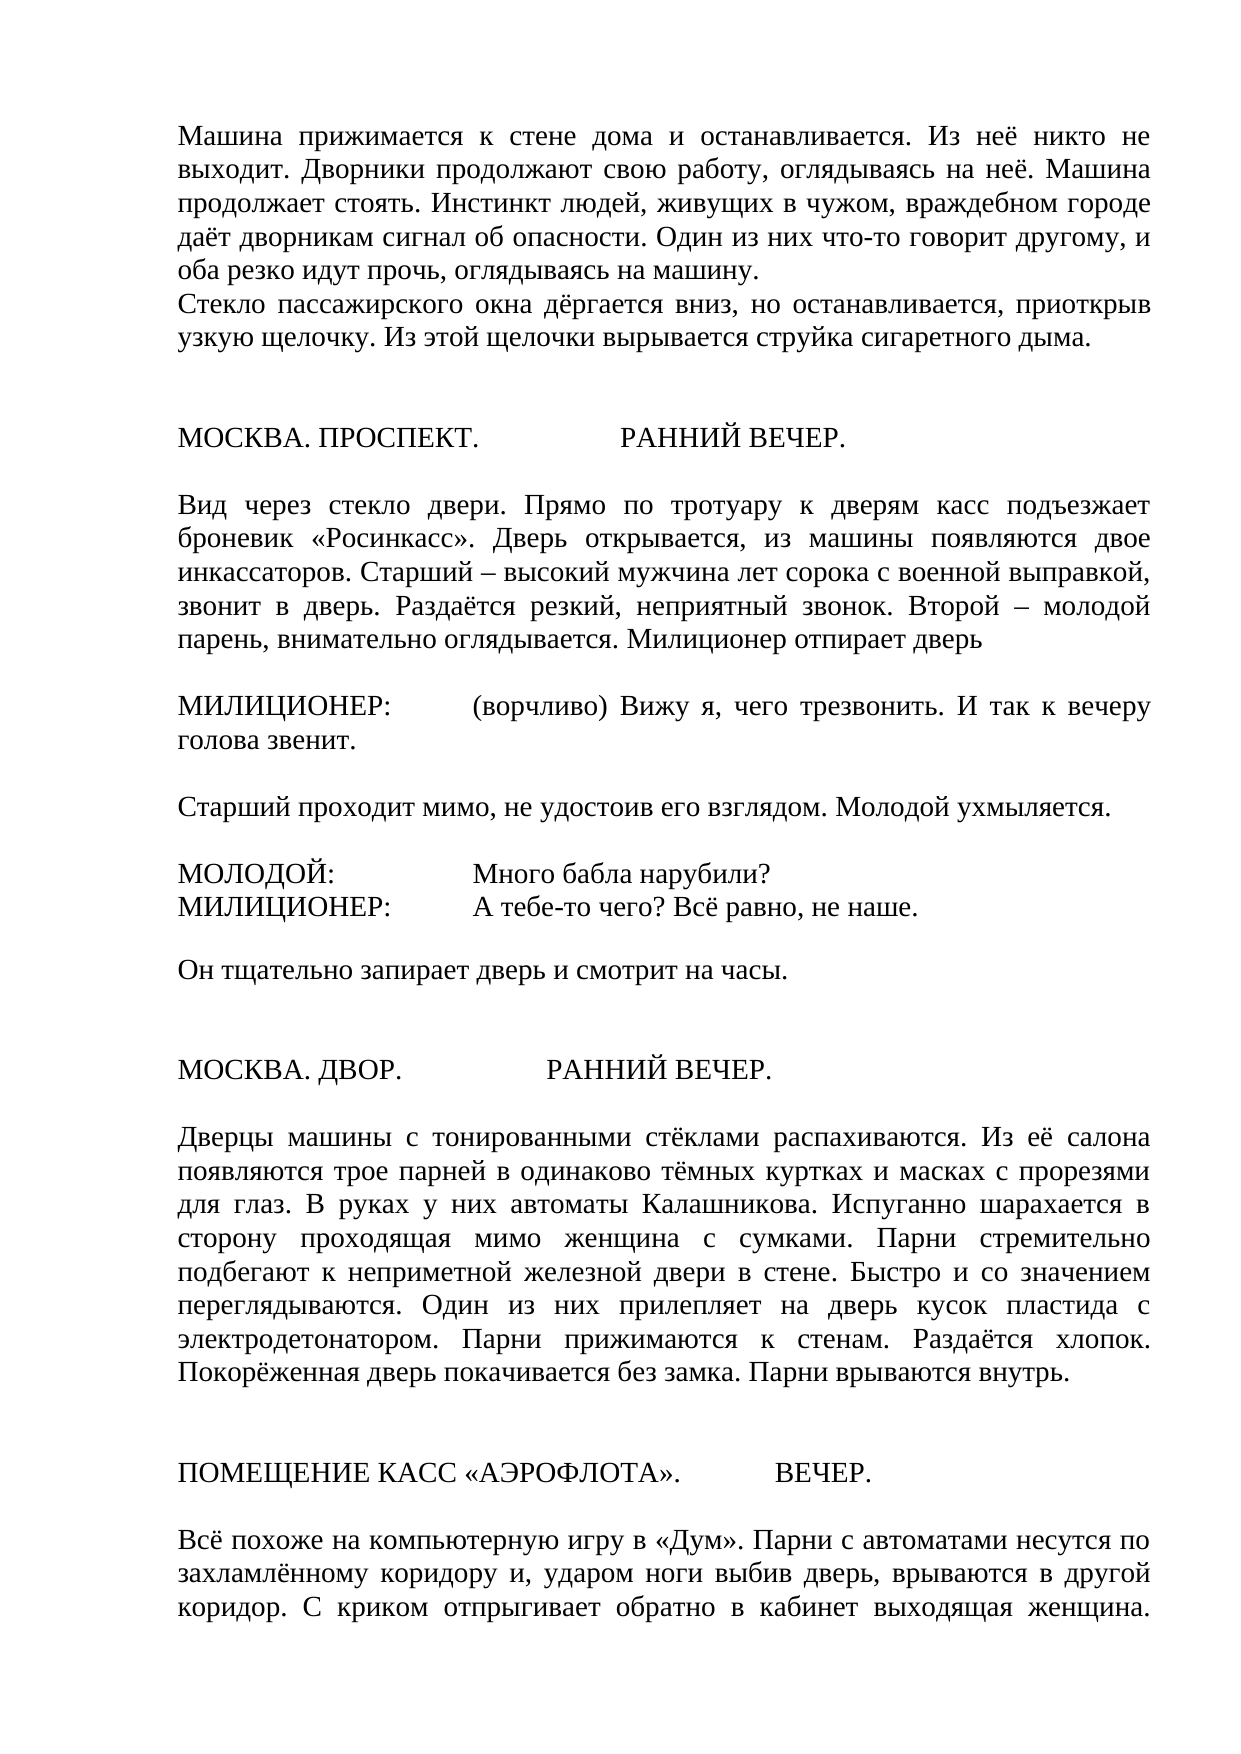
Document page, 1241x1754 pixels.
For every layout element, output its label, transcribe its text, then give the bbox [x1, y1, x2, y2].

text Он тщательно запирает дверь и смотрит на часы. [177, 952, 1152, 985]
text МОЛОДОЙ: Много бабла нарубили? [177, 856, 1152, 889]
text МИЛИЦИОНЕР: А тебе-то чего? Всё равно, не наше. [177, 889, 1152, 923]
text Стекло пассажирского окна дёргается вниз, но останавливается, приоткрыв узкую щелочку. Из этой щелочки вырывается струйка сигаретного дыма. [177, 286, 1152, 353]
text МОСКВА. ПРОСПЕКТ. РАННИЙ ВЕЧЕР. [177, 420, 1152, 453]
text ПОМЕЩЕНИЕ КАСС «АЭРОФЛОТА». ВЕЧЕР. [177, 1455, 1152, 1488]
text МОСКВА. ДВОР. РАННИЙ ВЕЧЕР. [177, 1052, 1152, 1086]
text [177, 1522, 1152, 1623]
text Вид через стекло двери. Прямо по тротуару к дверям касс подъезжает броневик «Росинкасс». Дверь открывается, из машины появляются двое инкассаторов. Старший – высокий мужчина лет сорока с военной выправкой, звонит в дверь. Раздаётся резкий, неприятный звонок. Второй – молодой парень, внимательно оглядывается. Милиционер отпирает дверь [177, 487, 1152, 655]
text Дверцы машины с тонированными стёклами распахиваются. Из её салона появляются трое парней в одинаково тёмных куртках и масках с прорезями для глаз. В руках у них автоматы Калашникова. Испуганно шарахается в сторону проходящая мимо женщина с сумками. Парни стремительно подбегают к неприметной железной двери в стене. Быстро и со значением переглядываются. Один из них прилепляет на дверь кусок пластида с электродетонатором. Парни прижимаются к стенам. Раздаётся хлопок. Покорёженная дверь покачивается без замка. Парни врываются внутрь. [177, 1119, 1152, 1388]
text Машина прижимается к стене дома и останавливается. Из неё никто не выходит. Дворники продолжают свою работу, оглядываясь на неё. Машина продолжает стоять. Инстинкт людей, живущих в чужом, враждебном городе даёт дворникам сигнал об опасности. Один из них что-то говорит другому, и оба резко идут прочь, оглядываясь на машину. [177, 118, 1152, 286]
text МИЛИЦИОНЕР: (ворчливо) Вижу я, чего трезвонить. И так к вечеру голова звенит. [177, 688, 1152, 755]
text Старший проходит мимо, не удостоив его взглядом. Молодой ухмыляется. [177, 789, 1152, 822]
